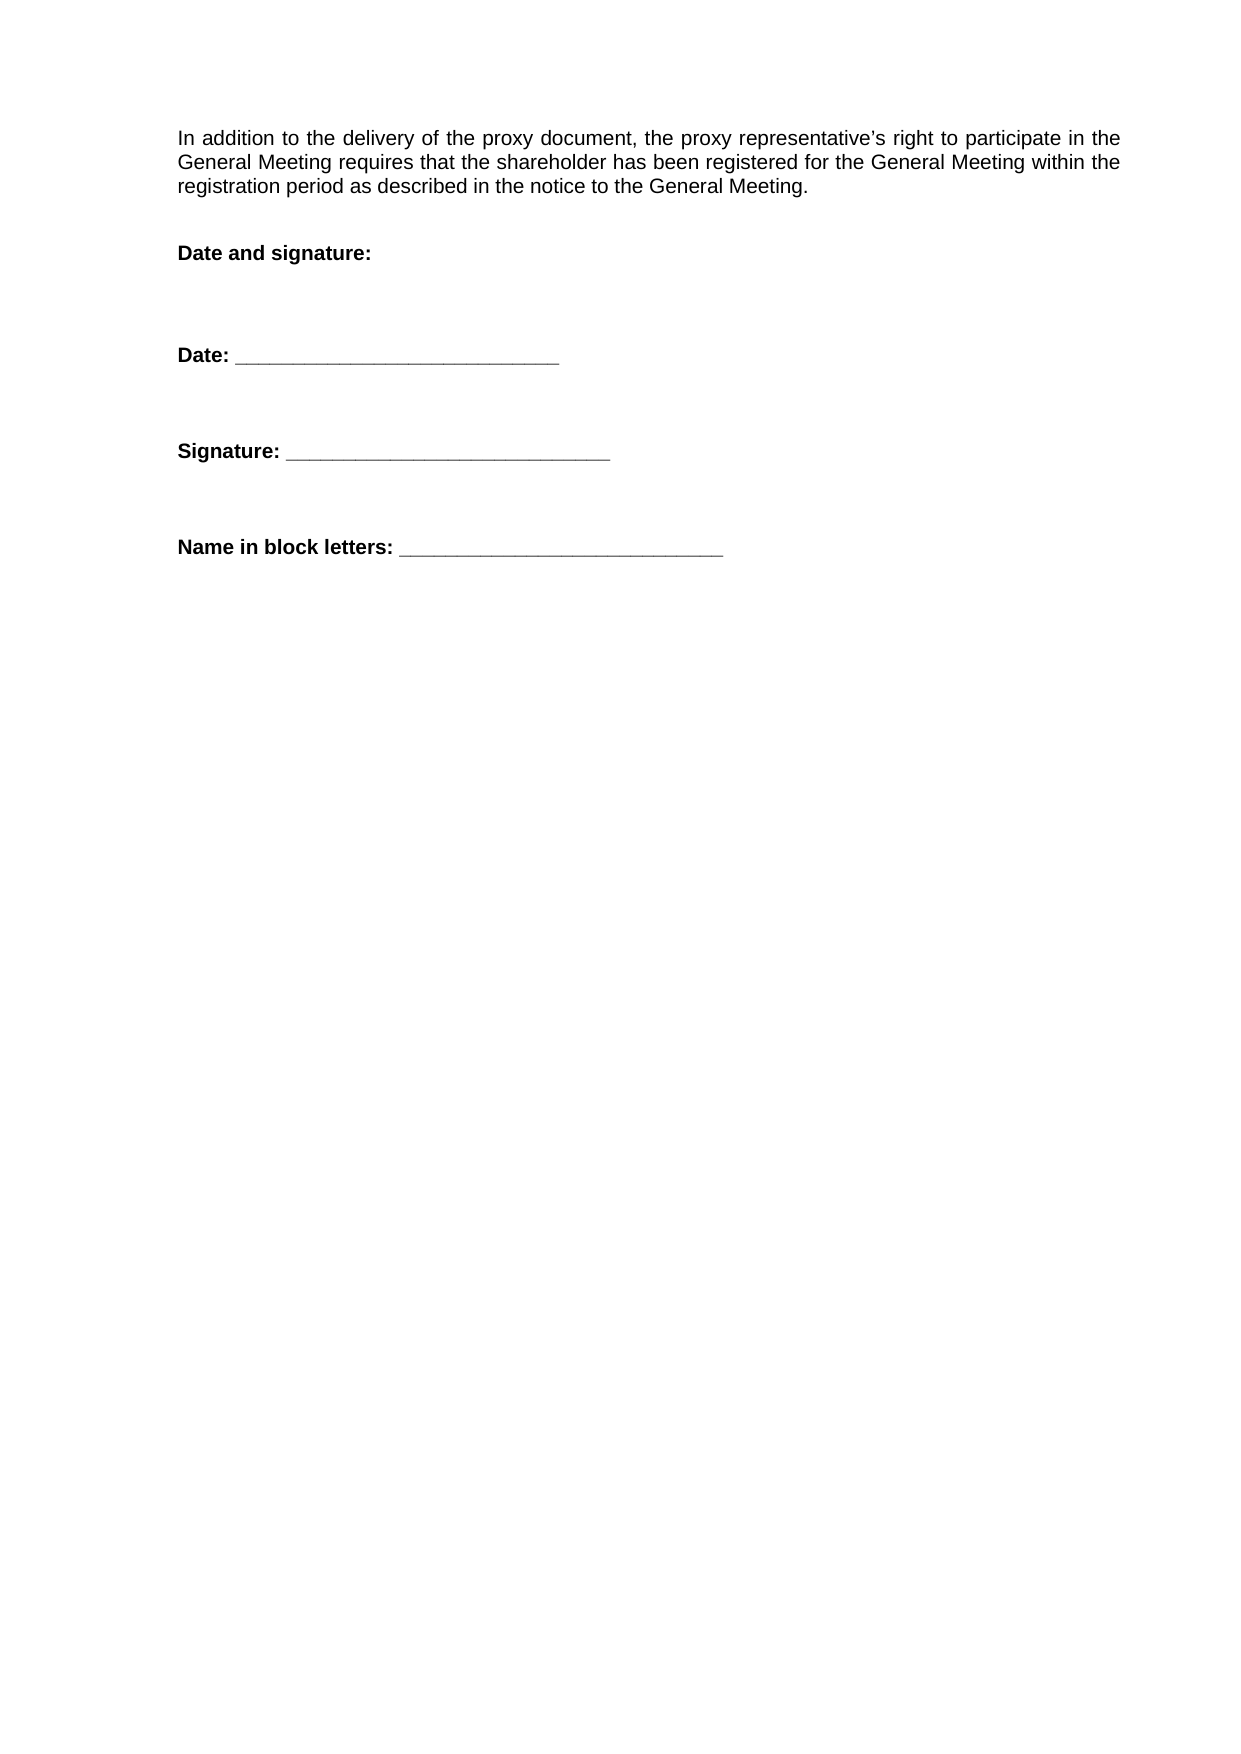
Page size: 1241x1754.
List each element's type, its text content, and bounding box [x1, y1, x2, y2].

text Signature: ____________________________ [177, 439, 1122, 463]
text Name in block letters: ____________________________ [177, 535, 1122, 559]
text Date and signature: [177, 241, 1122, 265]
text In addition to the delivery of the proxy document, the proxy representative’s right to participate in the General Meeting requires that the shareholder has been registered for the General Meeting within the registration period as described in the notice to the General Meeting. [177, 126, 1122, 198]
text Date: ____________________________ [177, 343, 1122, 367]
